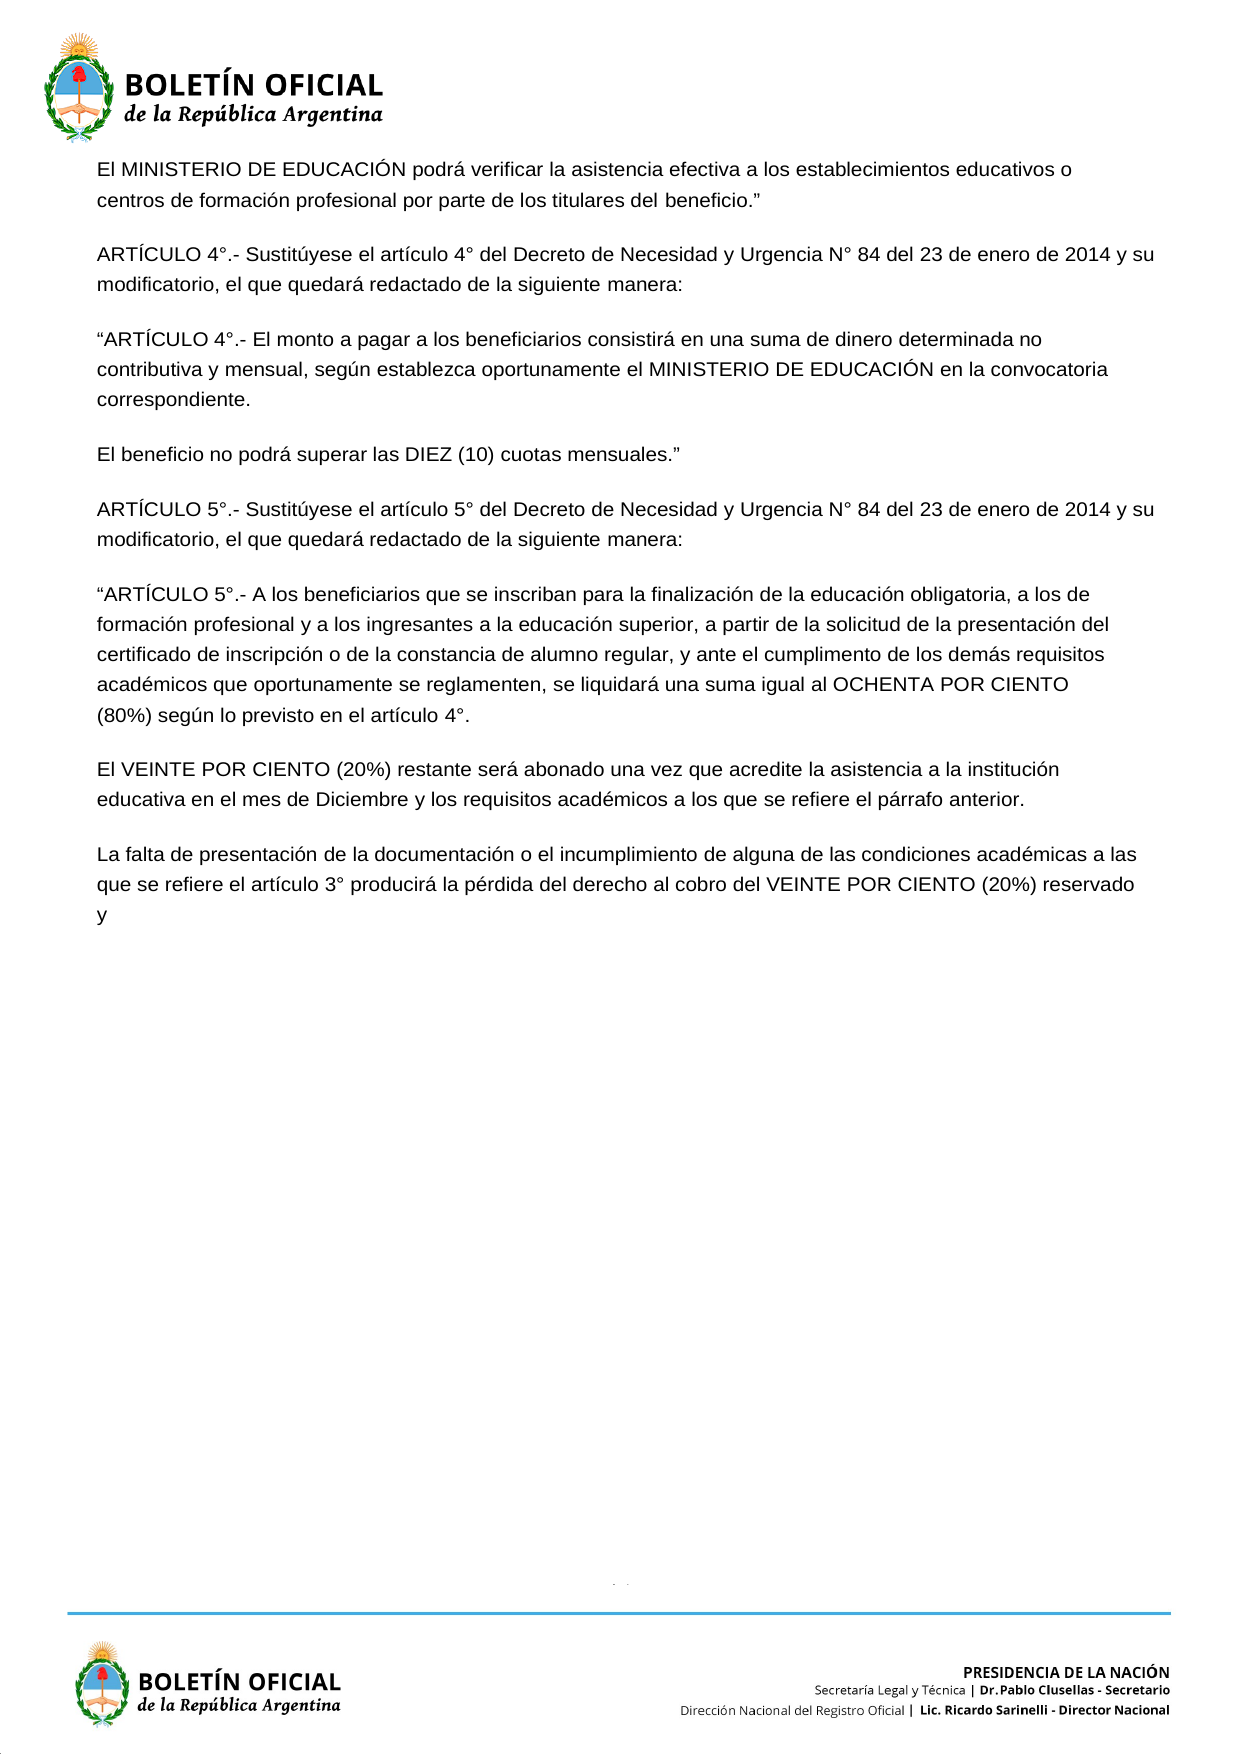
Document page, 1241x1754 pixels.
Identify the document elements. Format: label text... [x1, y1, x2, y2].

text ARTÍCULO 5°.- Sustitúyese el artículo 5° del Decreto de Necesidad y Urgencia N° 84 del 23 de enero de 2014 y su modificatorio, el que quedará redactado de la siguiente manera: [97, 498, 1211, 551]
text El MINISTERIO DE EDUCACIÓN podrá verificar la asistencia efectiva a los establecimientos educativos o centros de formación profesional por parte de los titulares del beneficio.” [97, 158, 1126, 211]
text El VEINTE POR CIENTO (20%) restante será abonado una vez que acredite la asistencia a la institución educativa en el mes de Diciembre y los requisitos académicos a los que se refiere el párrafo anterior. [97, 758, 1134, 811]
text ARTÍCULO 4°.- Sustitúyese el artículo 4° del Decreto de Necesidad y Urgencia N° 84 del 23 de enero de 2014 y su modificatorio, el que quedará redactado de la siguiente manera: [97, 243, 1211, 296]
picture [41, 31, 400, 144]
text La falta de presentación de la documentación o el incumplimiento de alguna de las condiciones académicas a las que se refiere el artículo 3° producirá la pérdida del derecho al cobro del VEINTE POR CIENTO (20%) reservado y [97, 843, 1142, 926]
text “ARTÍCULO 4°.- El monto a pagar a los beneficiarios consistirá en una suma de dinero determinada no contributiva y mensual, según establezca oportunamente el MINISTERIO DE EDUCACIÓN en la convocatoria correspondiente. [97, 328, 1136, 411]
text “ARTÍCULO 5°.- A los beneficiarios que se inscriban para la finalización de la educación obligatoria, a los de formación profesional y a los ingresantes a la educación superior, a partir de la solicitud de la presentación del certificado de inscripción o de la constancia de alumno regular, y ante el cumplimento de los demás requisitos académicos que oportunamente se reglamenten, se liquidará una suma igual al OCHENTA POR CIENTO (80%) según lo previsto en el artículo 4°. [97, 583, 1110, 726]
picture [59, 1600, 1182, 1751]
text El beneficio no podrá superar las DIEZ (10) cuotas mensuales.” [97, 443, 1211, 466]
